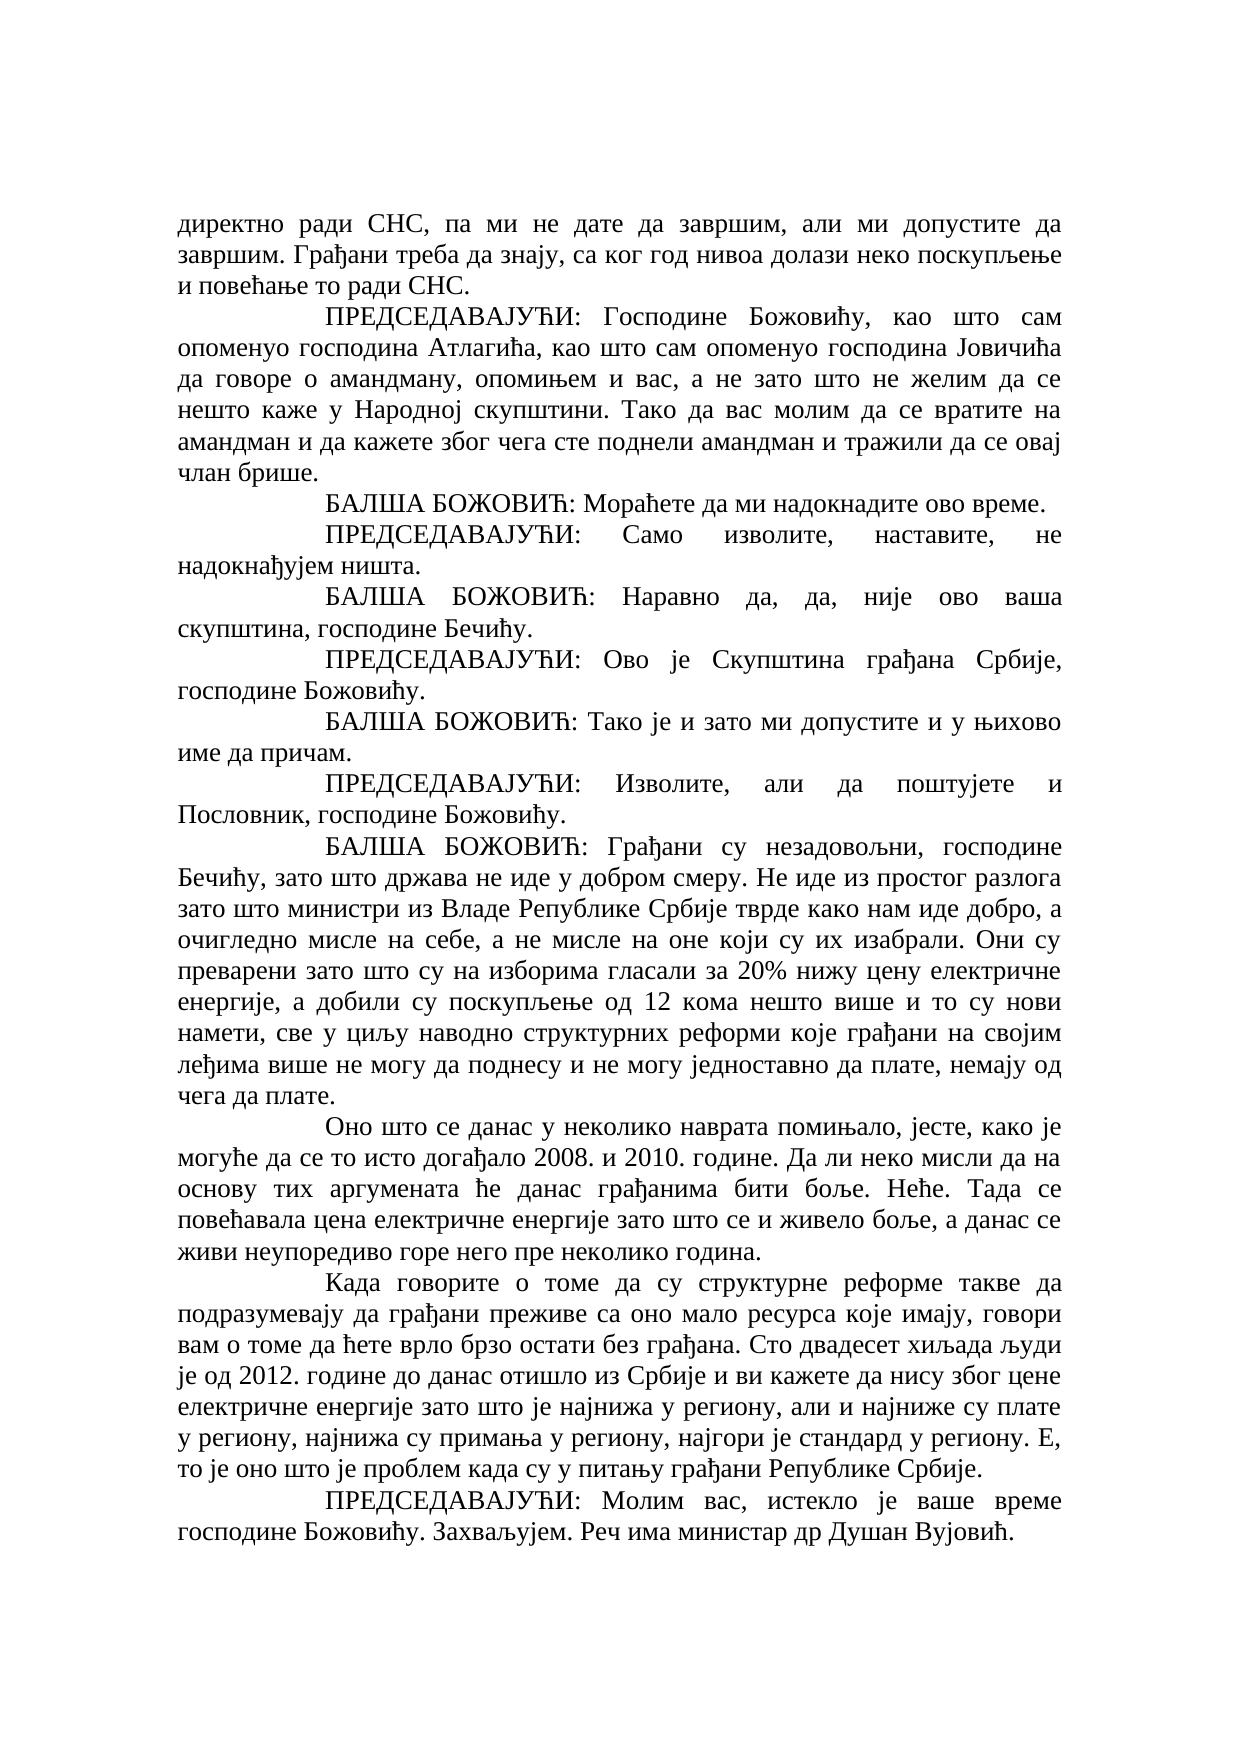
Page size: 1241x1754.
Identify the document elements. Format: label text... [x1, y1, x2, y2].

text Када говорите о томе да су структурне реформе такве да подразумевају да грађани преживе са оно мало ресурса које имају, говори вам о томе да ћете врло брзо остати без грађана. Сто двадесет хиљада људи је од 2012. године до данас отишло из Србије и ви кажете да нису због цене електричне енергије зато што је најнижа у региону, али и најниже су плате у региону, најнижа су примања у региону, најгори је стандард у региону. Е, то је оно што је проблем када су у питању грађани Републике Србије. [177, 1266, 1063, 1484]
text ПРЕДСЕДАВАЈУЋИ: Изволите, али да поштујете и Пословник, господине Божовићу. [177, 767, 1063, 830]
text ПРЕДСЕДАВАЈУЋИ: Само изволите, наставите, не надокнађујем ништа. [177, 518, 1063, 581]
text ПРЕДСЕДАВАЈУЋИ: Ово је Скупштина грађана Србије, господине Божовићу. [177, 643, 1063, 705]
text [177, 207, 1063, 300]
text БАЛША БОЖОВИЋ: Грађани су незадовољни, господине Бечићу, зато што држава не иде у добром смеру. Не иде из простог разлога зато што министри из Владе Републике Србије тврде како нам иде добро, а очигледно мисле на себе, а не мисле на оне који су их изабрали. Они су преварени зато што су на изборима гласали за 20% нижу цену електричне енергије, а добили су поскупљење од 12 кома нешто више и то су нови намети, све у циљу наводно структурних реформи које грађани на својим леђима више не могу да поднесу и не могу једноставно да плате, немају од чега да плате. [177, 830, 1063, 1110]
text БАЛША БОЖОВИЋ: Мораћете да ми надокнадите ово време. [177, 487, 1063, 518]
text ПРЕДСЕДАВАЈУЋИ: Молим вас, истекло је ваше време господине Божовићу. Захваљујем. Реч има министар др Душан Вујовић. [177, 1484, 1063, 1546]
text Оно што се данас у неколико наврата помињало, јесте, како је могуће да се то исто догађало 2008. и 2010. године. Да ли неко мисли да на основу тих аргумената ће данас грађанима бити боље. Неће. Тада се повећавала цена електричне енергије зато што се и живело боље, а данас се живи неупоредиво горе него пре неколико година. [177, 1110, 1063, 1266]
text ПРЕДСЕДАВАЈУЋИ: Господине Божовићу, као што сам опоменуо господина Атлагића, као што сам опоменуо господина Јовичића да говоре о амандману, опомињем и вас, а не зато што не желим да се нешто каже у Народној скупштини. Тако да вас молим да се вратите на амандман и да кажете због чега сте поднели амандман и тражили да се овај члан брише. [177, 300, 1063, 487]
text БАЛША БОЖОВИЋ: Наравно да, да, није ово ваша скупштина, господине Бечићу. [177, 581, 1063, 643]
text БАЛША БОЖОВИЋ: Тако је и зато ми допустите и у њихово име да причам. [177, 705, 1063, 767]
